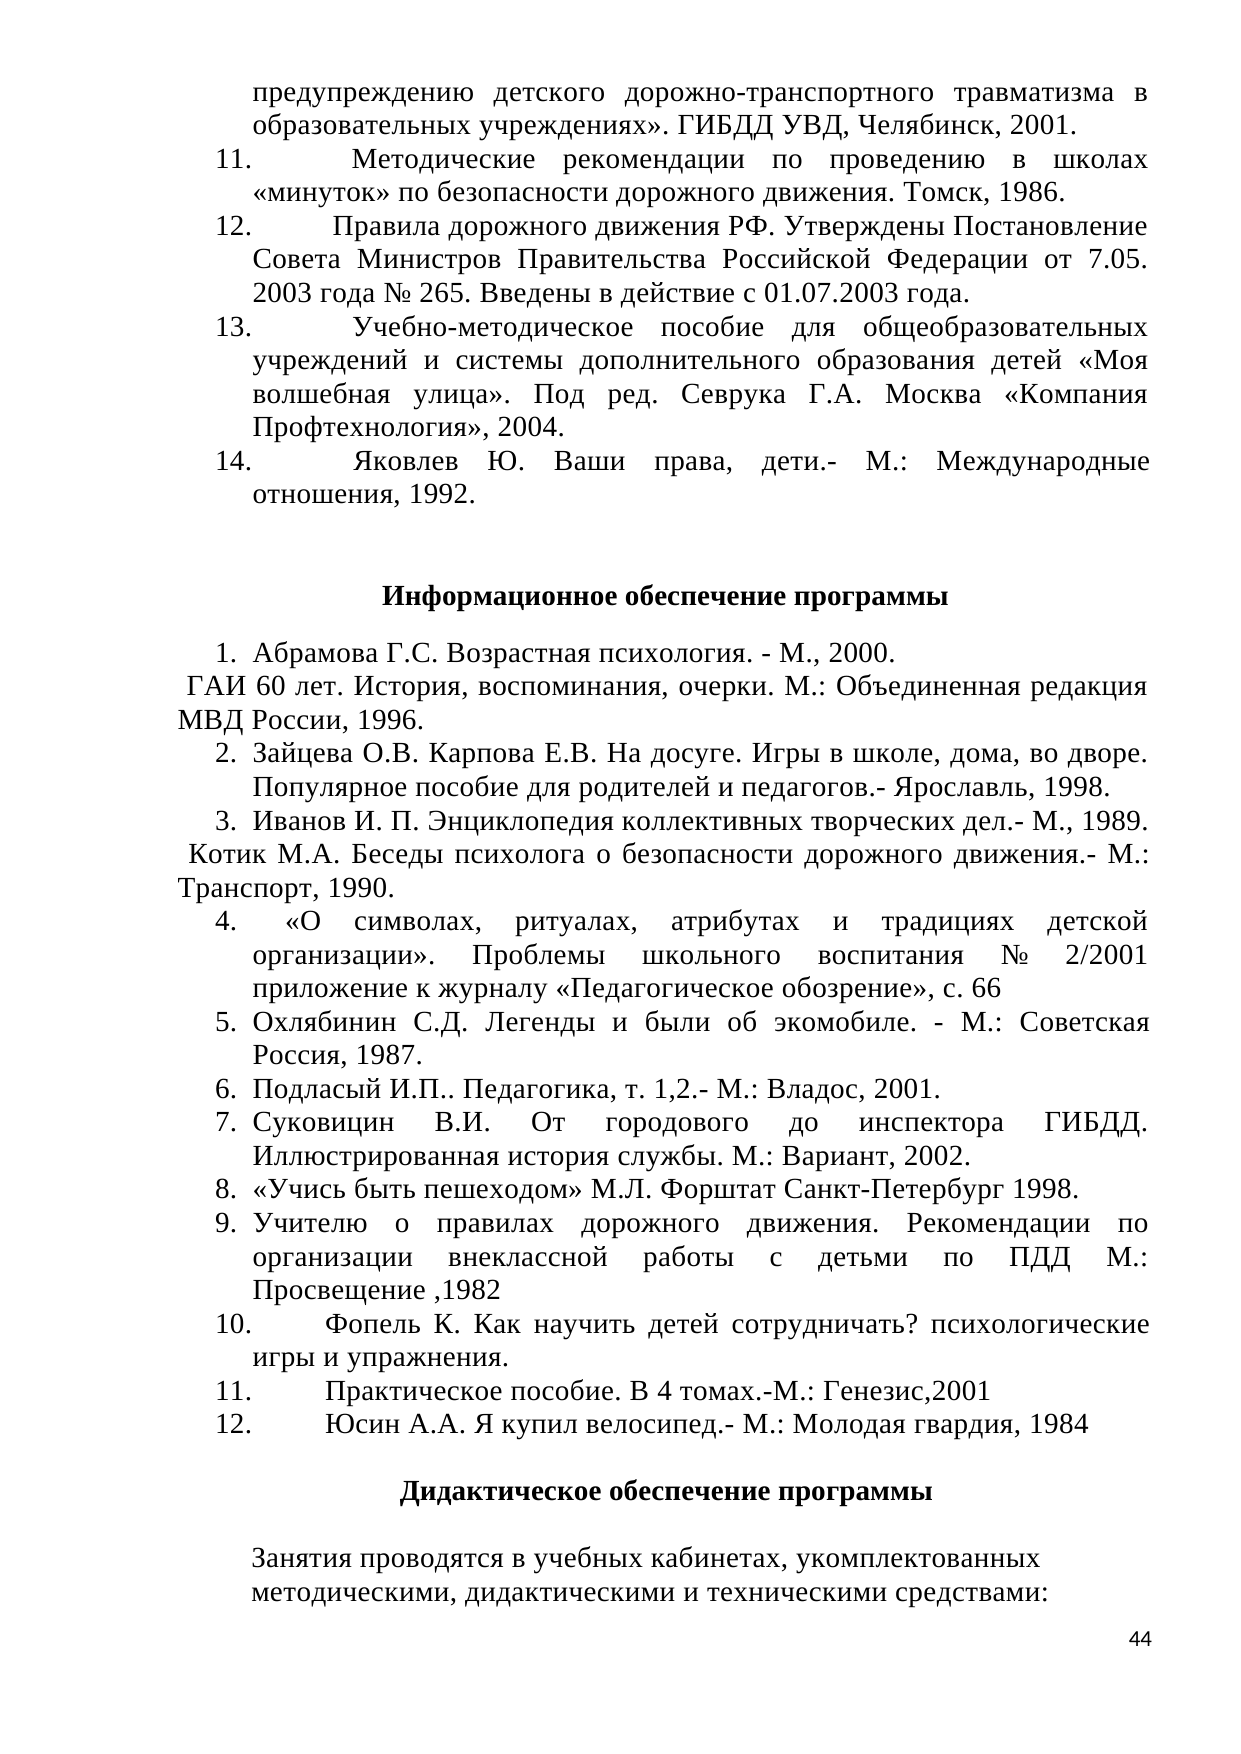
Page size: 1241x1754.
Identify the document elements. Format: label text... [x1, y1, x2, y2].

list Охлябинин С.Д. Легенды и были об экомобиле. - М.: Советская Россия, 1987. [215, 1004, 1152, 1071]
list Фопель К. Как научить детей сотрудничать? психологические игры и упражнения. [215, 1306, 1152, 1373]
list Абрамова Г.С. Возрастная психология. - М., 2000. [215, 635, 1152, 668]
list Юсин А.А. Я купил велосипед.- М.: Молодая гвардия, 1984 [215, 1406, 1152, 1440]
list Методические рекомендации по проведению в школах «минуток» по безопасности дорожного движения. Томск, 1986. [215, 141, 1149, 208]
list Яковлев Ю. Ваши права, дети.- М.: Международные отношения, 1992. [215, 443, 1152, 510]
list Учителю о правилах дорожного движения. Рекомендации по организации внеклассной работы с детьми по ПДД М.: Просвещение ,1982 [215, 1205, 1149, 1306]
text ГАИ 60 лет. История, воспоминания, очерки. М.: Объединенная редакция МВД России, 1996. [177, 668, 1149, 736]
list Подласый И.П.. Педагогика, т. 1,2.- М.: Владос, 2001. [215, 1071, 1152, 1104]
list Практическое пособие. В 4 томах.-М.: Генезис,2001 [215, 1373, 1152, 1406]
list Учебно-методическое пособие для общеобразовательных учреждений и системы дополнительного образования детей «Моя волшебная улица». Под ред. Севрука Г.А. Москва «Компания Профтехнология», 2004. [215, 309, 1149, 443]
list Суковицин В.И. От городового до инспектора ГИБДД. Иллюстрированная история службы. М.: Вариант, 2002. [215, 1104, 1149, 1172]
text Информационное обеспечение программы [433, 585, 1152, 610]
list Иванов И. П. Энциклопедия коллективных творческих дел.- М., 1989. [215, 803, 1152, 836]
list Зайцева О.В. Карпова Е.В. На досуге. Игры в школе, дома, во дворе. Популярное пособие для родителей и педагогов.- Ярославль, 1998. [215, 736, 1149, 803]
text Котик М.А. Беседы психолога о безопасности дорожного движения.- М.: Транспорт, 1990. [177, 836, 1152, 903]
text Информационное обеспечение программы [179, 585, 429, 610]
list «Учись быть пешеходом» М.Л. Форштат Санкт-Петербург 1998. [215, 1172, 1152, 1205]
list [215, 74, 1149, 141]
text Дидактическое обеспечение программы [181, 1473, 1152, 1507]
list «О символах, ритуалах, атрибутах и традициях детской организации». Проблемы школьного воспитания № 2/2001 приложение к журналу «Педагогическое обозрение», с. 66 [215, 903, 1149, 1004]
list Правила дорожного движения РФ. Утверждены Постановление Совета Министров Правительства Российской Федерации от 7.05. 2003 года № 265. Введены в действие с 01.07.2003 года. [215, 208, 1149, 309]
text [251, 1541, 1149, 1608]
